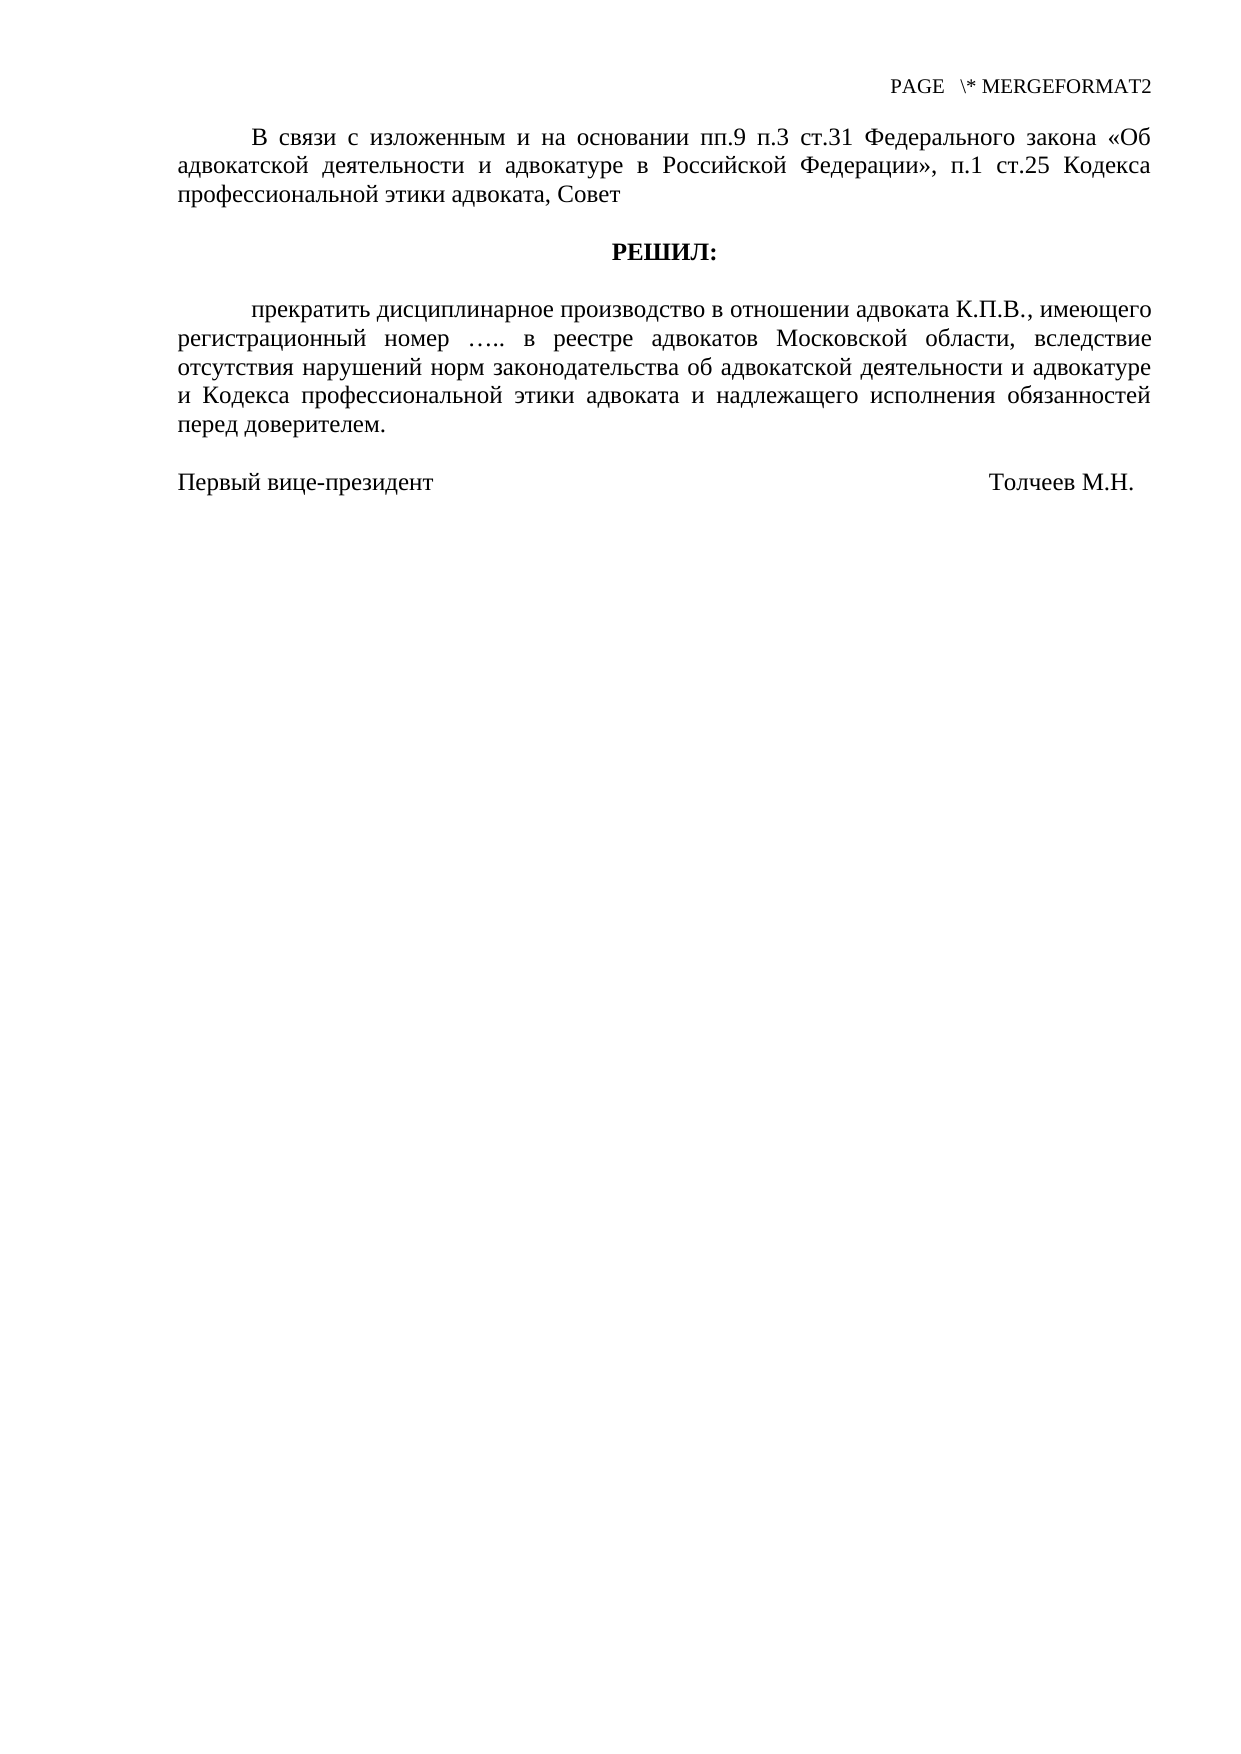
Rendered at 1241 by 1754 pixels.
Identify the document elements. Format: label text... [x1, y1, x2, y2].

text РЕШИЛ: [177, 237, 1152, 266]
text прекратить дисциплинарное производство в отношении адвоката К.П.В., имеющего регистрационный номер ….. в реестре адвокатов Московской области, вследствие отсутствия нарушений норм законодательства об адвокатской деятельности и адвокатуре и Кодекса профессиональной этики адвоката и надлежащего исполнения обязанностей перед доверителем. [177, 294, 1152, 438]
text Первый вице-президент Толчеев М.Н. [177, 467, 1152, 496]
text В связи с изложенным и на основании пп.9 п.3 ст.31 Федерального закона «Об адвокатской деятельности и адвокатуре в Российской Федерации», п.1 ст.25 Кодекса профессиональной этики адвоката, Совет [177, 122, 1152, 208]
